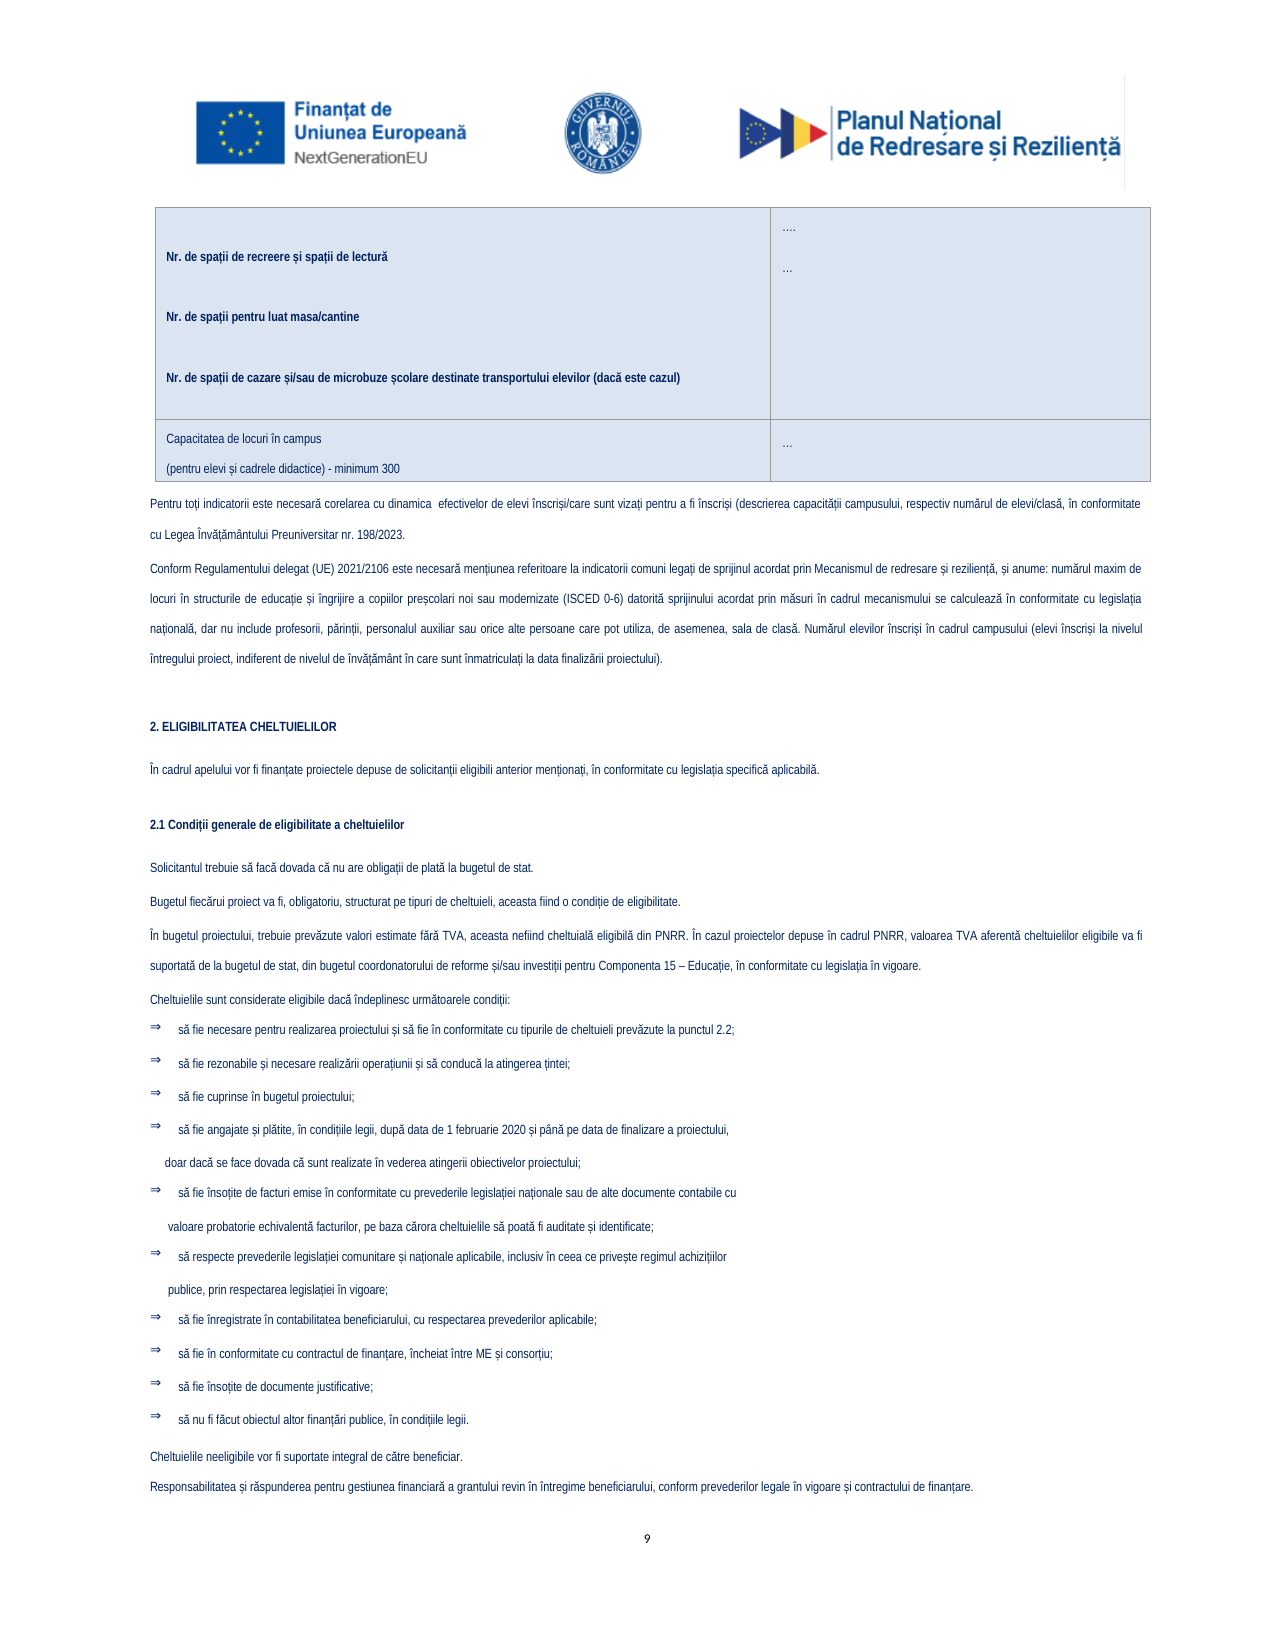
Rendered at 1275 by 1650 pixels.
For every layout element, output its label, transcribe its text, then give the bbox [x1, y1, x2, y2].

text Conform Regulamentului delegat (UE) 2021/2106 este necesară mențiunea referitoare la indicatorii comuni legați de sprijinul acordat prin Mecanismul de redresare și reziliență, și anume: numărul maxim de locuri în structurile de educație și îngrijire a copiilor preșcolari noi sau modernizate (ISCED 0-6) datorită sprijinului acordat prin măsuri în cadrul mecanismului se calculează în conformitate cu legislația națională, dar nu include profesorii, părinții, personalul auxiliar sau orice alte persoane care pot utiliza, de asemenea, sala de clasă. Numărul elevilor înscriși în cadrul campusului (elevi înscriși la nivelul întregului proiect, indiferent de nivelul de învățământ în care sunt înmatriculați la data finalizării proiectului). [150, 550, 1144, 667]
list să fie angajate și plătite, în condițiile legii, după data de 1 februarie 2020 și până pe data de finalizare a proiectului, [150, 1111, 1144, 1140]
list să fie în conformitate cu contractul de finanțare, încheiat între ME și consorțiu; [150, 1335, 1144, 1364]
text Bugetul fiecărui proiect va fi, obligatoriu, structurat pe tipuri de cheltuieli, aceasta fiind o condiție de eligibilitate. [150, 883, 1144, 909]
text 2. ELIGIBILITATEA CHELTUIELILOR [150, 708, 1144, 734]
picture [149, 75, 1125, 190]
text doar dacă se face dovada că sunt realizate în vederea atingerii obiectivelor proiectului; [150, 1144, 1144, 1171]
text valoare probatorie echivalentă facturilor, pe baza cărora cheltuielile să poată fi auditate și identificate; [150, 1208, 1144, 1234]
table_cell … [771, 420, 1150, 481]
text În bugetul proiectului, trebuie prevăzute valori estimate fără TVA, aceasta nefiind cheltuială eligibilă din PNRR. În cazul proiectelor depuse în cadrul PNRR, valoarea TVA aferentă cheltuielilor eligibile va fi suportată de la bugetul de stat, din bugetul coordonatorului de reforme și/sau investiții pentru Componenta 15 – Educație, în conformitate cu legislația în vigoare. [150, 917, 1144, 973]
text În cadrul apelului vor fi finanțate proiectele depuse de solicitanții eligibili anterior menționați, în conformitate cu legislația specifică aplicabilă. [150, 751, 1144, 777]
table_cell 1 min. 18 …. …. …. … [771, 208, 1150, 419]
list să respecte prevederile legislației comunitare și naționale aplicabile, inclusiv în ceea ce privește regimul achizițiilor [150, 1238, 1144, 1267]
list să nu fi făcut obiectul altor finanțări publice, în condițiile legii. [150, 1401, 1144, 1430]
table_cell Capacitatea de locuri în campus [156, 420, 770, 481]
text Cheltuielile neeligibile vor fi suportate integral de către beneficiar. [150, 1438, 1144, 1464]
text Pentru toți indicatorii este necesară corelarea cu dinamica efectivelor de elevi înscriși/care sunt vizați pentru a fi înscriși (descrierea capacității campusului, respectiv numărul de elevi/clasă, în conformitate cu Legea Învățământului Preuniversitar nr. 198/2023. [150, 486, 1144, 542]
list să fie rezonabile și necesare realizării operațiunii și să conducă la atingerea țintei; [150, 1045, 1144, 1074]
list să fie necesare pentru realizarea proiectului și să fie în conformitate cu tipurile de cheltuieli prevăzute la punctul 2.2; [150, 1011, 1144, 1040]
text Cheltuielile sunt considerate eligibile dacă îndeplinesc următoarele condiții: [150, 981, 1144, 1008]
text Solicitantul trebuie să facă dovada că nu are obligații de plată la bugetul de stat. [150, 849, 1144, 875]
text publice, prin respectarea legislației în vigoare; [150, 1271, 1144, 1298]
list să fie însoțite de documente justificative; [150, 1368, 1144, 1397]
text Responsabilitatea și răspunderea pentru gestiunea financiară a grantului revin în întregime beneficiarului, conform prevederilor legale în vigoare și contractului de finanțare. [150, 1468, 1144, 1495]
list să fie însoțite de facturi emise în conformitate cu prevederile legislației naționale sau de alte documente contabile cu [150, 1174, 1144, 1203]
list să fie cuprinse în bugetul proiectului; [150, 1078, 1144, 1107]
list să fie înregistrate în contabilitatea beneficiarului, cu respectarea prevederilor aplicabile; [150, 1301, 1144, 1330]
